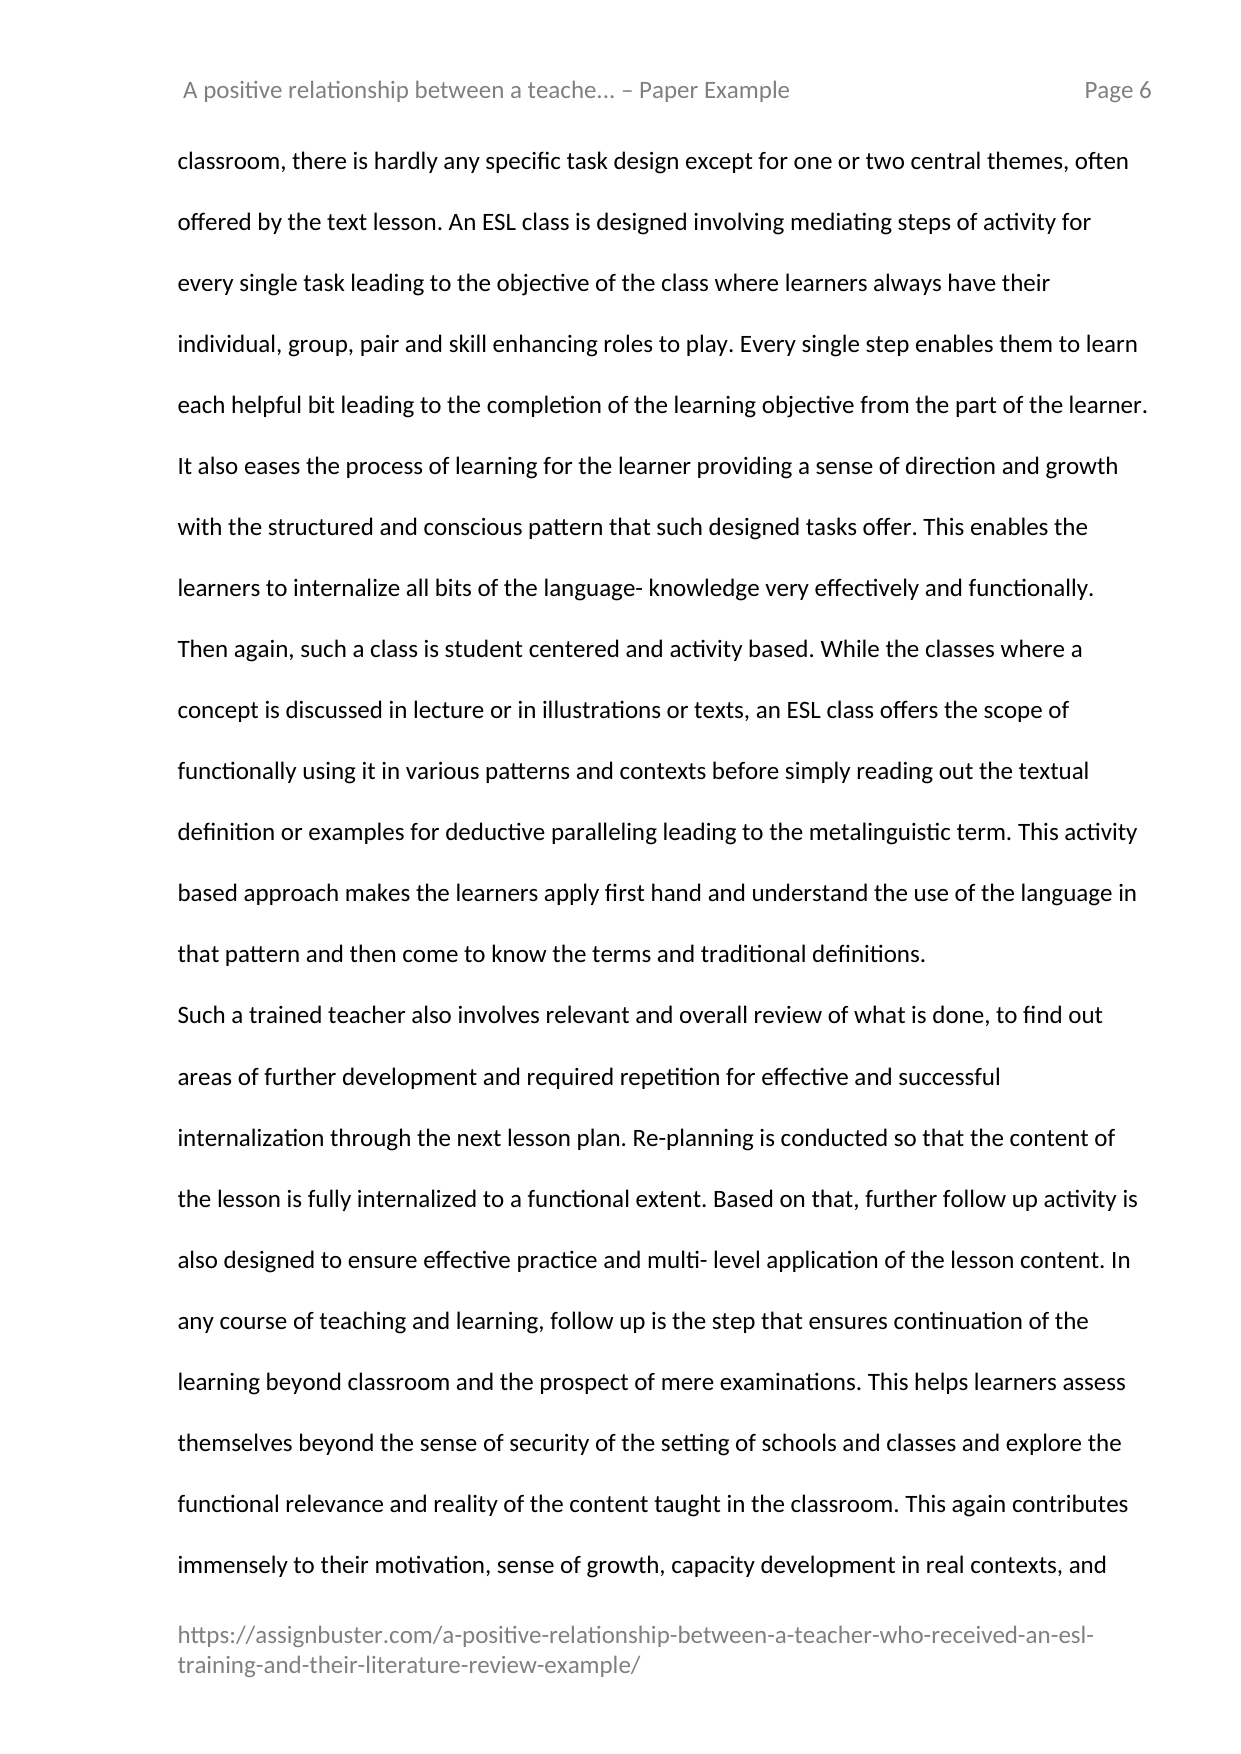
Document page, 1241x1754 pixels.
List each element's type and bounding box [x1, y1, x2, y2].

text [177, 145, 1152, 1579]
